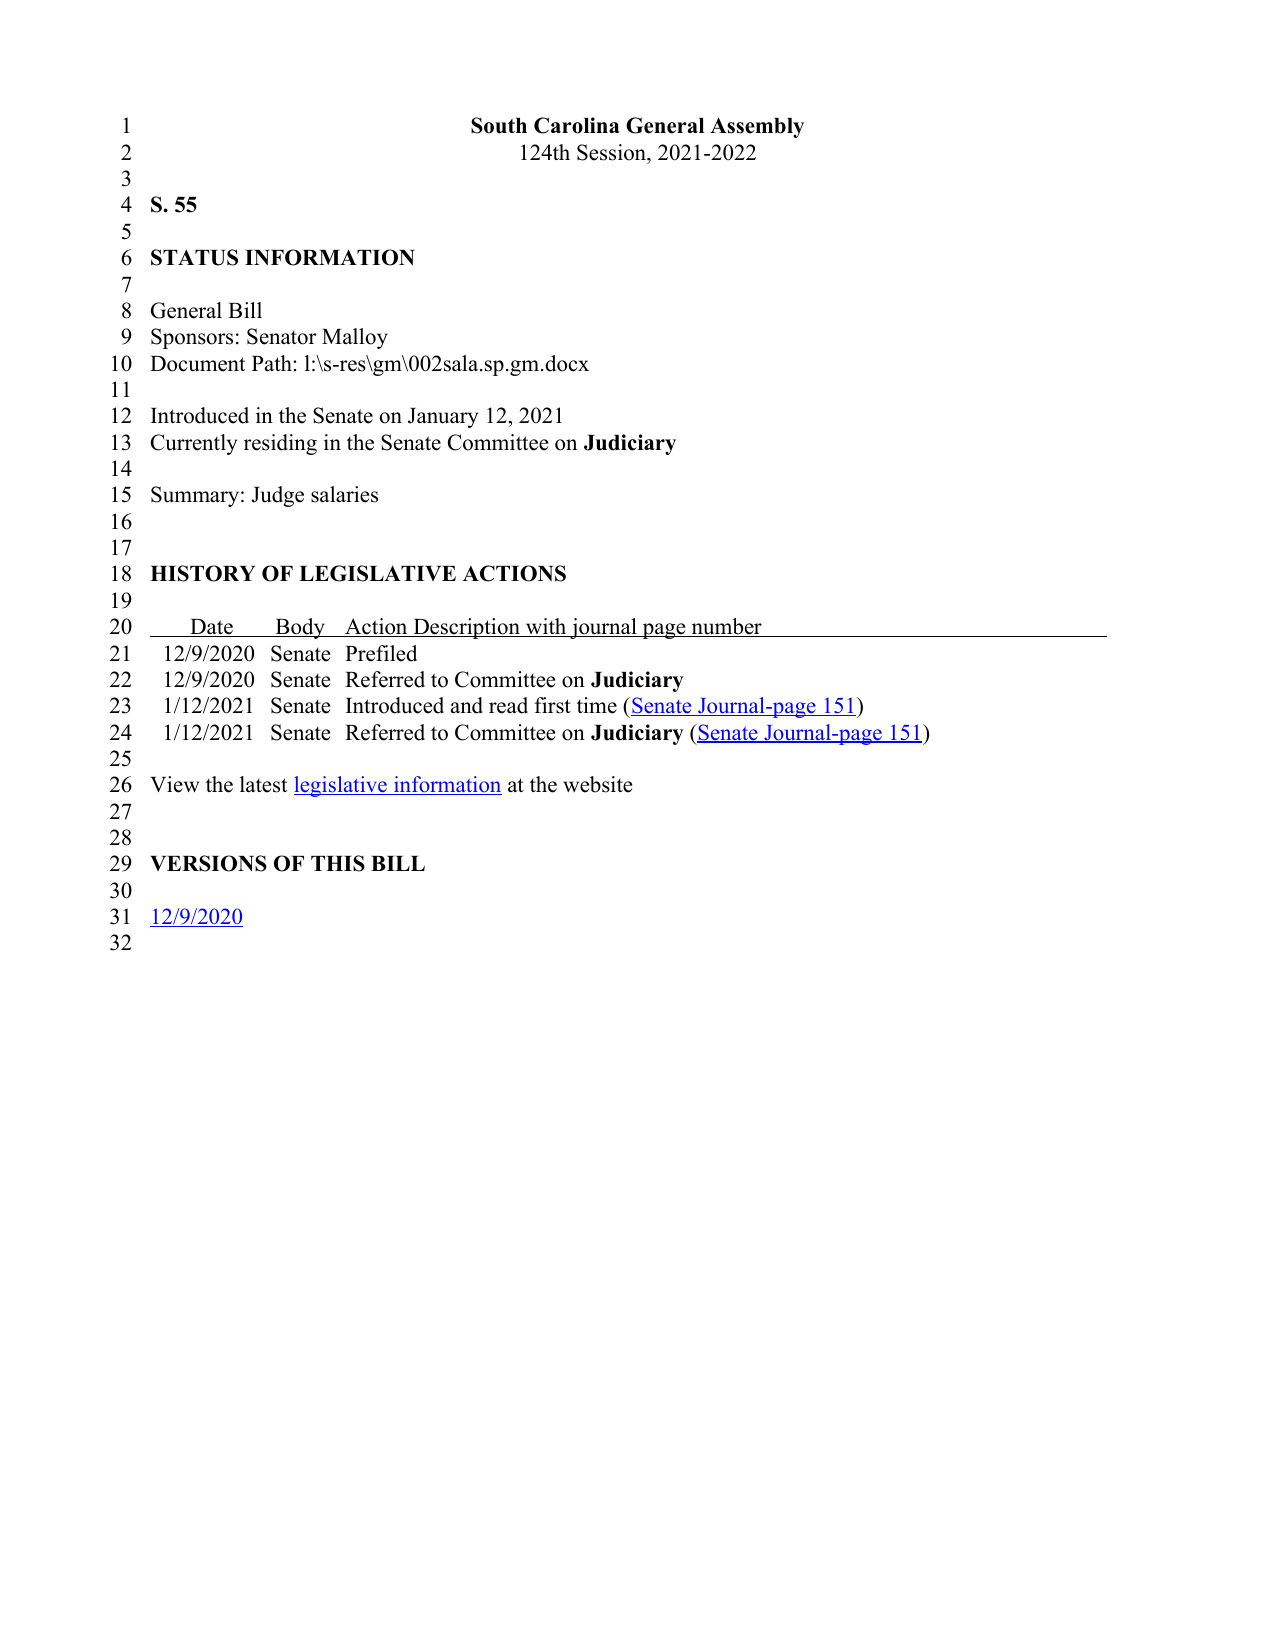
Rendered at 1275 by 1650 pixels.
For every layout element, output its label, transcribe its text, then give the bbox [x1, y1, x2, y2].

text 12/9/2020 Senate Prefiled [150, 639, 1125, 666]
text Date Body Action Description with journal page number [150, 613, 1125, 639]
text VERSIONS OF THIS BILL [150, 850, 1125, 877]
text 12/9/2020 [150, 903, 1125, 929]
text Introduced in the Senate on January 12, 2021 [150, 402, 1125, 429]
text Document Path: l:\s-res\gm\002sala.sp.gm.docx [150, 350, 1125, 376]
text General Bill [150, 297, 1125, 323]
text 1/12/2021 Senate Referred to Committee on Judiciary (Senate Journal-page 151) [150, 719, 1125, 745]
text Sponsors: Senator Malloy [150, 323, 1125, 350]
text 12/9/2020 Senate Referred to Committee on Judiciary [150, 666, 1125, 692]
text Currently residing in the Senate Committee on Judiciary [150, 429, 1125, 455]
text STATUS INFORMATION [150, 244, 1125, 271]
text HISTORY OF LEGISLATIVE ACTIONS [150, 561, 1125, 587]
text 124th Session, 2021-2022 [150, 139, 1125, 165]
text 1/12/2021 Senate Introduced and read first time (Senate Journal-page 151) [150, 692, 1125, 719]
text View the latest legislative information at the website [150, 771, 1125, 798]
text South Carolina General Assembly [150, 112, 1125, 139]
text Summary: Judge salaries [150, 481, 1125, 508]
text S. 55 [150, 192, 1125, 218]
